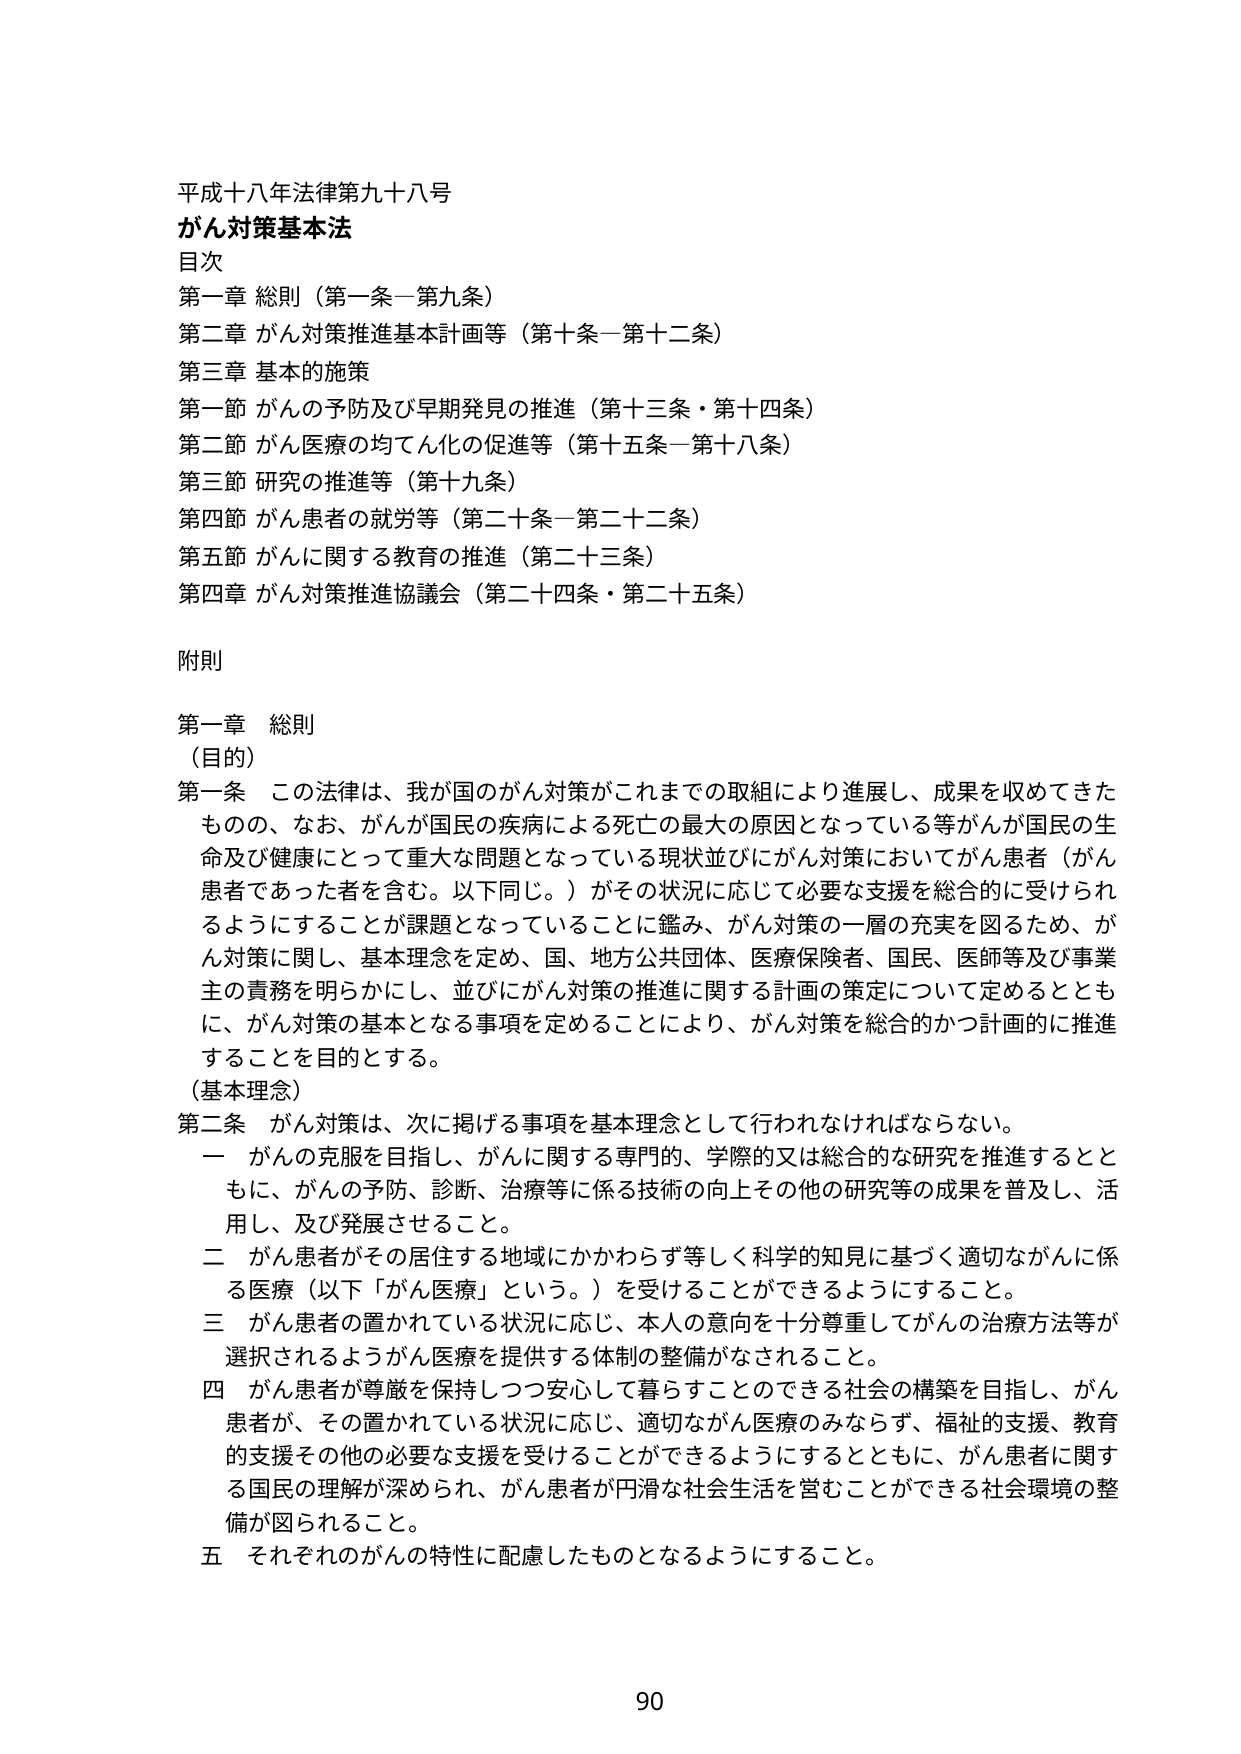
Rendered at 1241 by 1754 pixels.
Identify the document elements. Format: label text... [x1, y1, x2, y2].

table_cell 第一節 [177, 389, 254, 425]
table_cell 第四章 [177, 574, 254, 611]
table_cell 基本的施策 [254, 352, 830, 389]
text （目的） [177, 740, 1122, 773]
text （基本理念） [177, 1073, 1122, 1106]
table_cell 第三節 [177, 463, 254, 500]
text 二 がん患者がその居住する地域にかかわらず等しく科学的知見に基づく適切ながんに係る医療（以下「がん医療」という。）を受けることができるようにすること。 [202, 1239, 1122, 1305]
table_cell がんに関する教育の推進（第二十三条） [254, 537, 808, 574]
table_cell がん医療の均てん化の促進等（第十五条―第十八条） [254, 425, 820, 463]
text 四 がん患者が尊厳を保持しつつ安心して暮らすことのできる社会の構築を目指し、がん患者が、その置かれている状況に応じ、適切ながん医療のみならず、福祉的支援、教育的支援その他の必要な支援を受けることができるようにするとともに、がん患者に関する国民の理解が深められ、がん患者が円滑な社会生活を営むことができる社会環境の整備が図られること。 [202, 1372, 1122, 1538]
text 五 それぞれのがんの特性に配慮したものとなるようにすること。 [177, 1538, 1122, 1571]
table_cell がん患者の就労等（第二十条―第二十二条） [254, 500, 811, 537]
table_cell がん対策推進基本計画等（第十条―第十二条） [254, 315, 827, 352]
table_cell 第二章 [177, 315, 254, 352]
text 第二条 がん対策は、次に掲げる事項を基本理念として行われなければならない。 [177, 1106, 1122, 1139]
table_cell 第五節 [177, 537, 254, 574]
text 一 がんの克服を目指し、がんに関する専門的、学際的又は総合的な研究を推進するとともに、がんの予防、診断、治療等に係る技術の向上その他の研究等の成果を普及し、活用し、及び発展させること。 [202, 1139, 1122, 1239]
text 第一条 この法律は、我が国のがん対策がこれまでの取組により進展し、成果を収めてきたものの、なお、がんが国民の疾病による死亡の最大の原因となっている等がんが国民の生命及び健康にとって重大な問題となっている現状並びにがん対策においてがん患者（がん患者であった者を含む。以下同じ。）がその状況に応じて必要な支援を総合的に受けられるようにすることが課題となっていることに鑑み、がん対策の一層の充実を図るため、がん対策に関し、基本理念を定め、国、地方公共団体、医療保険者、国民、医師等及び事業主の責務を明らかにし、並びにがん対策の推進に関する計画の策定について定めるとともに、がん対策の基本となる事項を定めることにより、がん対策を総合的かつ計画的に推進することを目的とする。 [177, 773, 1122, 1073]
table_cell 第二節 [177, 425, 254, 463]
table_cell 第三章 [177, 352, 254, 389]
subtitle がん対策基本法 [177, 208, 1122, 244]
text 三 がん患者の置かれている状況に応じ、本人の意向を十分尊重してがんの治療方法等が選択されるようがん医療を提供する体制の整備がなされること。 [202, 1305, 1122, 1372]
table_cell 研究の推進等（第十九条） [254, 463, 817, 500]
table_cell がんの予防及び早期発見の推進（第十三条・第十四条） [254, 389, 834, 425]
text 目次 [177, 244, 1122, 277]
text 平成十八年法律第九十八号 [177, 175, 1122, 208]
table_header 総則（第一条―第九条） [254, 278, 823, 315]
table_cell 第四節 [177, 500, 254, 537]
table_cell がん対策推進協議会（第二十四条・第二十五条） [254, 574, 814, 611]
text 第一章 総則 [177, 707, 1122, 740]
text 附則 [177, 643, 1122, 676]
table_header 第一章 [177, 278, 254, 315]
